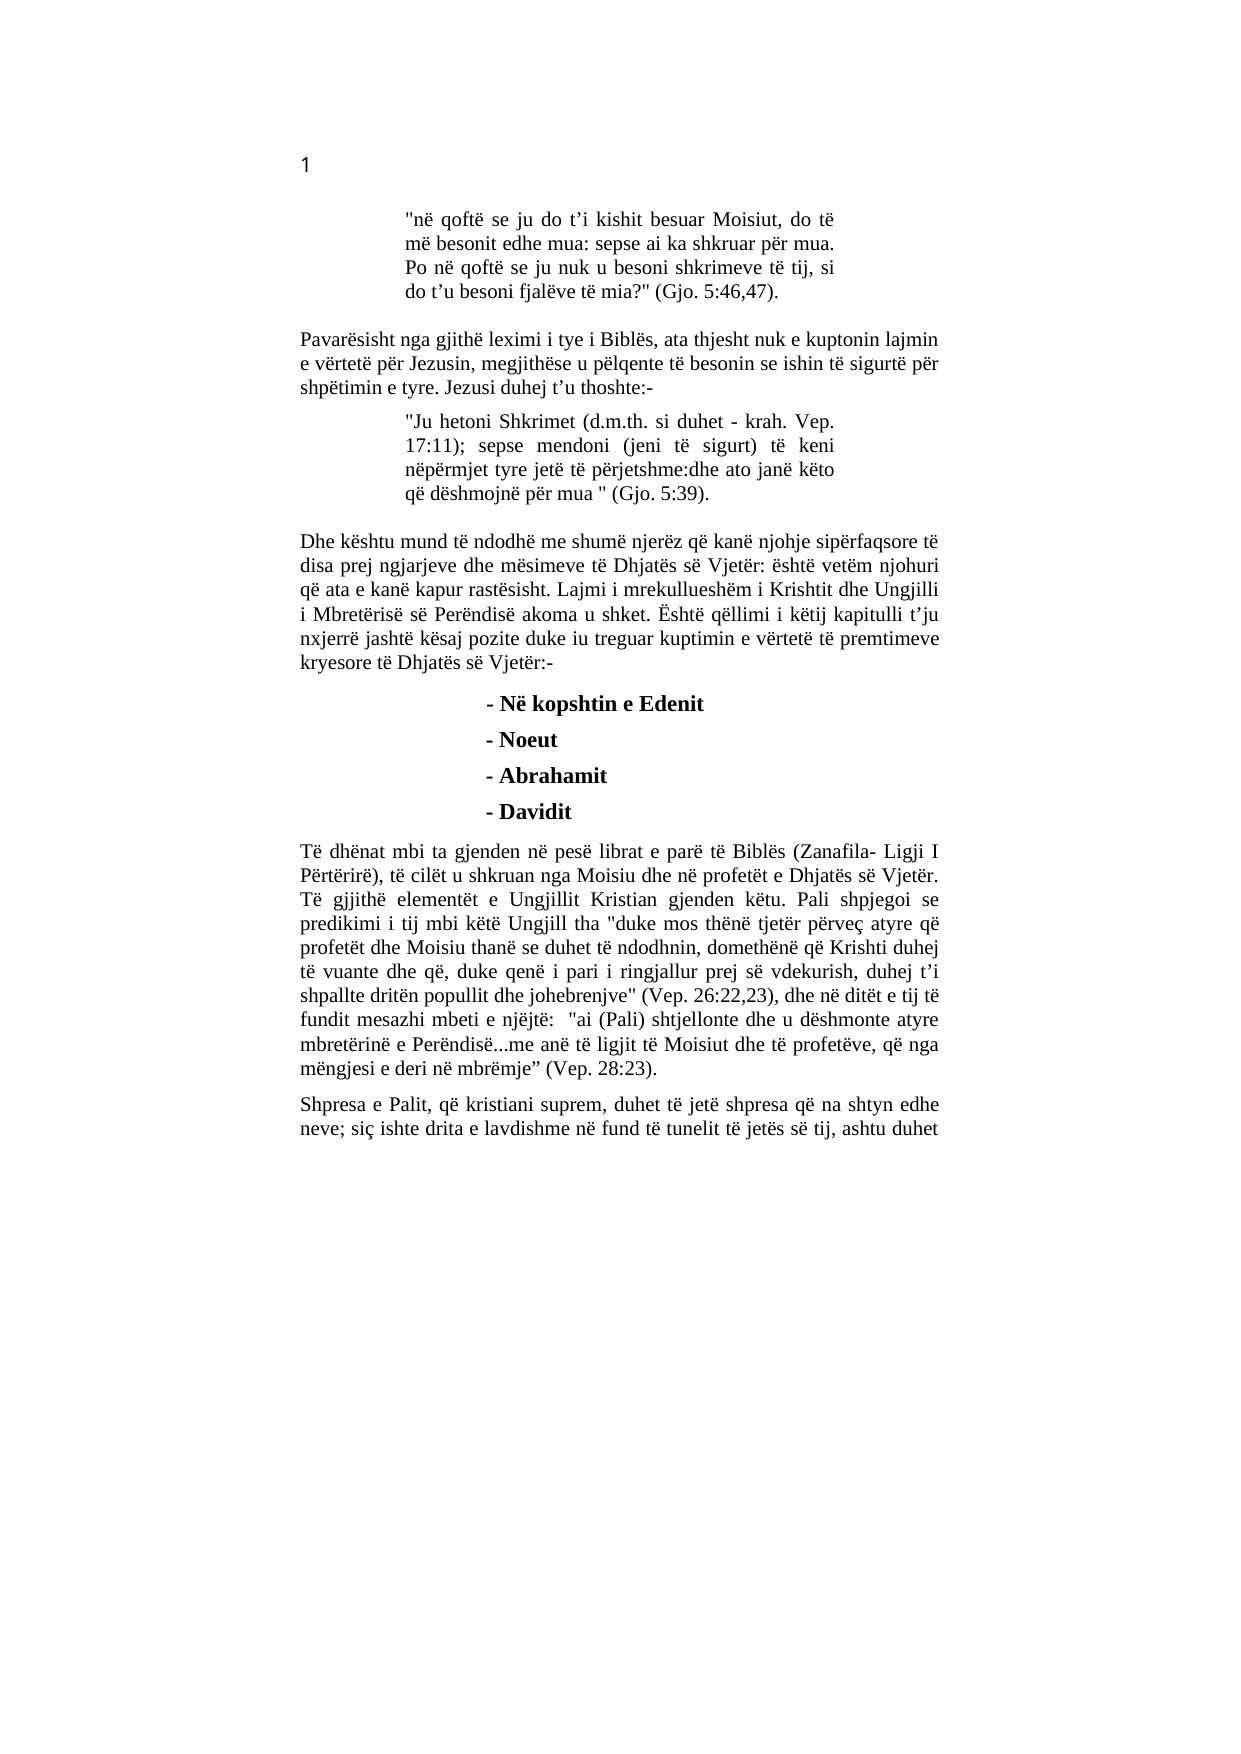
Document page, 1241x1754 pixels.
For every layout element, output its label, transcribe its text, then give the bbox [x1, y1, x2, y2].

text "në qoftë se ju do t’i kishit besuar Moisiut, do të më besonit edhe mua: sepse ai ka shkruar për mua. Po në qoftë se ju nuk u besoni shkrimeve të tij, si do t’u besoni fjalëve të mia?" (Gjo. 5:46,47). [405, 207, 835, 303]
text "Ju hetoni Shkrimet (d.m.th. si duhet - krah. Vep. 17:11); sepse mendoni (jeni të sigurt) të keni nëpërmjet tyre jetë të përjetshme:dhe ato janë këto që dëshmojnë për mua " (Gjo. 5:39). [405, 409, 835, 505]
text Dhe kështu mund të ndodhë me shumë njerëz që kanë njohje sipërfaqsore të disa prej ngjarjeve dhe mësimeve të Dhjatës së Vjetër: është vetëm njohuri që ata e kanë kapur rastësisht. Lajmi i mrekullueshëm i Krishtit dhe Ungjilli i Mbretërisë së Perëndisë akoma u shket. Është qëllimi i këtij kapitulli t’ju nxjerrë jashtë kësaj pozite duke iu treguar kuptimin e vërtetë të premtimeve kryesore të Dhjatës së Vjetër:- [300, 529, 940, 674]
text - Në kopshtin e Edenit [480, 690, 760, 717]
text Të dhënat mbi ta gjenden në pesë librat e parë të Biblës (Zanafila- Ligji I Përtërirë), të cilët u shkruan nga Moisiu dhe në profetët e Dhjatës së Vjetër. Të gjjithë elementët e Ungjillit Kristian gjenden këtu. Pali shpjegoi se predikimi i tij mbi këtë Ungjill tha "duke mos thënë tjetër përveç atyre që profetët dhe Moisiu thanë se duhet të ndodhnin, domethënë që Krishti duhej të vuante dhe që, duke qenë i pari i ringjallur prej së vdekurish, duhej t’i shpallte dritën popullit dhe johebrenjve" (Vep. 26:22,23), dhe në ditët e tij të fundit mesazhi mbeti e njëjtë: "ai (Pali) shtjellonte dhe u dëshmonte atyre mbretërinë e Perëndisë...me anë të ligjit të Moisiut dhe të profetëve, që nga mëngjesi e deri në mbrëmje” (Vep. 28:23). [300, 839, 940, 1079]
text - Noeut [480, 726, 760, 753]
text - Davidit [480, 798, 760, 824]
text Pavarësisht nga gjithë leximi i tye i Biblës, ata thjesht nuk e kuptonin lajmin e vërtetë për Jezusin, megjithëse u pëlqente të besonin se ishin të sigurtë për shpëtimin e tyre. Jezusi duhej t’u thoshte:- [300, 327, 940, 399]
text Shpresa e Palit, që kristiani suprem, duhet të jetë shpresa që na shtyn edhe neve; siç ishte drita e lavdishme në fund të tunelit të jetës së tij, ashtu duhet të jetë për çdo kristian serioz. Të ndezur me këtë shtytje, ne tani mund të “hetojmë Shkrimet”. [300, 1092, 940, 1140]
text - Abrahamit [480, 762, 760, 789]
